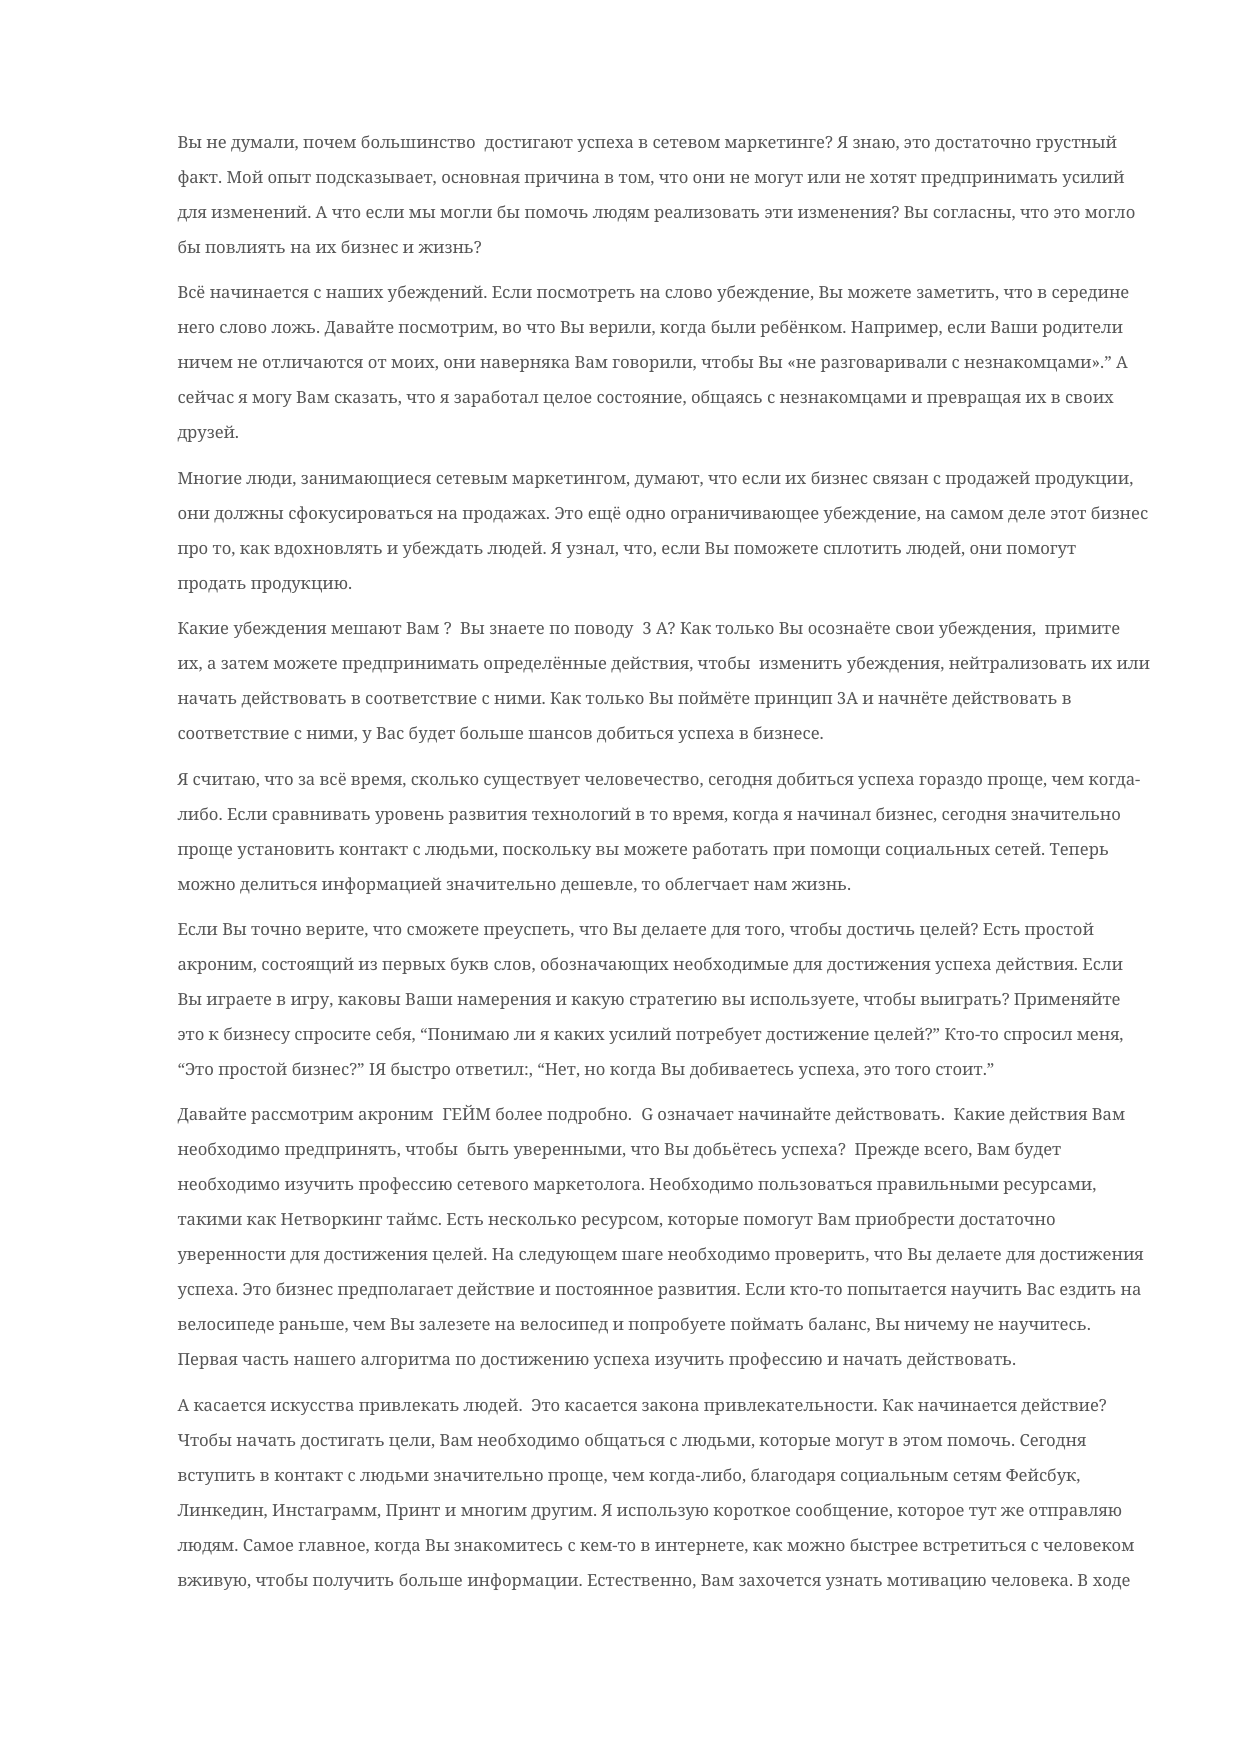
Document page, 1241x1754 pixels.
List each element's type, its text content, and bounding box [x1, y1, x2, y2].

text Какие убеждения мешают Вам ? Вы знаете по поводу 3 А? Как только Вы осознаёте свои убеждения, примите их, а затем можете предпринимать определённые действия, чтобы изменить убеждения, нейтрализовать их или начать действовать в соответствие с ними. Как только Вы поймёте принцип 3А и начнёте действовать в соответствие с ними, у Вас будет больше шансов добиться успеха в бизнесе. [177, 604, 1152, 744]
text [177, 1381, 1152, 1591]
text Вы не думали, почем большинство достигают успеха в сетевом маркетинге? Я знаю, это достаточно грустный факт. Мой опыт подсказывает, основная причина в том, что они не могут или не хотят предпринимать усилий для изменений. А что если мы могли бы помочь людям реализовать эти изменения? Вы согласны, что это могло бы повлиять на их бизнес и жизнь? [177, 118, 1152, 258]
text Если Вы точно верите, что сможете преуспеть, что Вы делаете для того, чтобы достичь целей? Есть простой акроним, состоящий из первых букв слов, обозначающих необходимые для достижения успеха действия. Если Вы играете в игру, каковы Ваши намерения и какую стратегию вы используете, чтобы выиграть? Применяйте это к бизнесу спросите себя, “Понимаю ли я каких усилий потребует достижение целей?” Кто-то спросил меня, “Это простой бизнес?” IЯ быстро ответил:, “Нет, но когда Вы добиваетесь успеха, это того стоит.” [177, 905, 1152, 1080]
text Многие люди, занимающиеся сетевым маркетингом, думают, что если их бизнес связан с продажей продукции, они должны сфокусироваться на продажах. Это ещё одно ограничивающее убеждение, на самом деле этот бизнес про то, как вдохновлять и убеждать людей. Я узнал, что, если Вы поможете сплотить людей, они помогут продать продукцию. [177, 454, 1152, 594]
text Всё начинается с наших убеждений. Если посмотреть на слово убеждение, Вы можете заметить, что в середине него слово ложь. Давайте посмотрим, во что Вы верили, когда были ребёнком. Например, если Ваши родители ничем не отличаются от моих, они наверняка Вам говорили, чтобы Вы «не разговаривали с незнакомцами».” А сейчас я могу Вам сказать, что я заработал целое состояние, общаясь с незнакомцами и превращая их в своих друзей. [177, 268, 1152, 443]
text Давайте рассмотрим акроним ГЕЙМ более подробно. G означает начинайте действовать. Какие действия Вам необходимо предпринять, чтобы быть уверенными, что Вы добьётесь успеха? Прежде всего, Вам будет необходимо изучить профессию сетевого маркетолога. Необходимо пользоваться правильными ресурсами, такими как Нетворкинг таймс. Есть несколько ресурсом, которые помогут Вам приобрести достаточно уверенности для достижения целей. На следующем шаге необходимо проверить, что Вы делаете для достижения успеха. Это бизнес предполагает действие и постоянное развития. Если кто-то попытается научить Вас ездить на велосипеде раньше, чем Вы залезете на велосипед и попробуете поймать баланс, Вы ничему не научитесь. Первая часть нашего алгоритма по достижению успеха изучить профессию и начать действовать. [177, 1091, 1152, 1371]
text Я считаю, что за всё время, сколько существует человечество, сегодня добиться успеха гораздо проще, чем когда-либо. Если сравнивать уровень развития технологий в то время, когда я начинал бизнес, сегодня значительно проще установить контакт с людьми, поскольку вы можете работать при помощи социальных сетей. Теперь можно делиться информацией значительно дешевле, то облегчает нам жизнь. [177, 755, 1152, 895]
